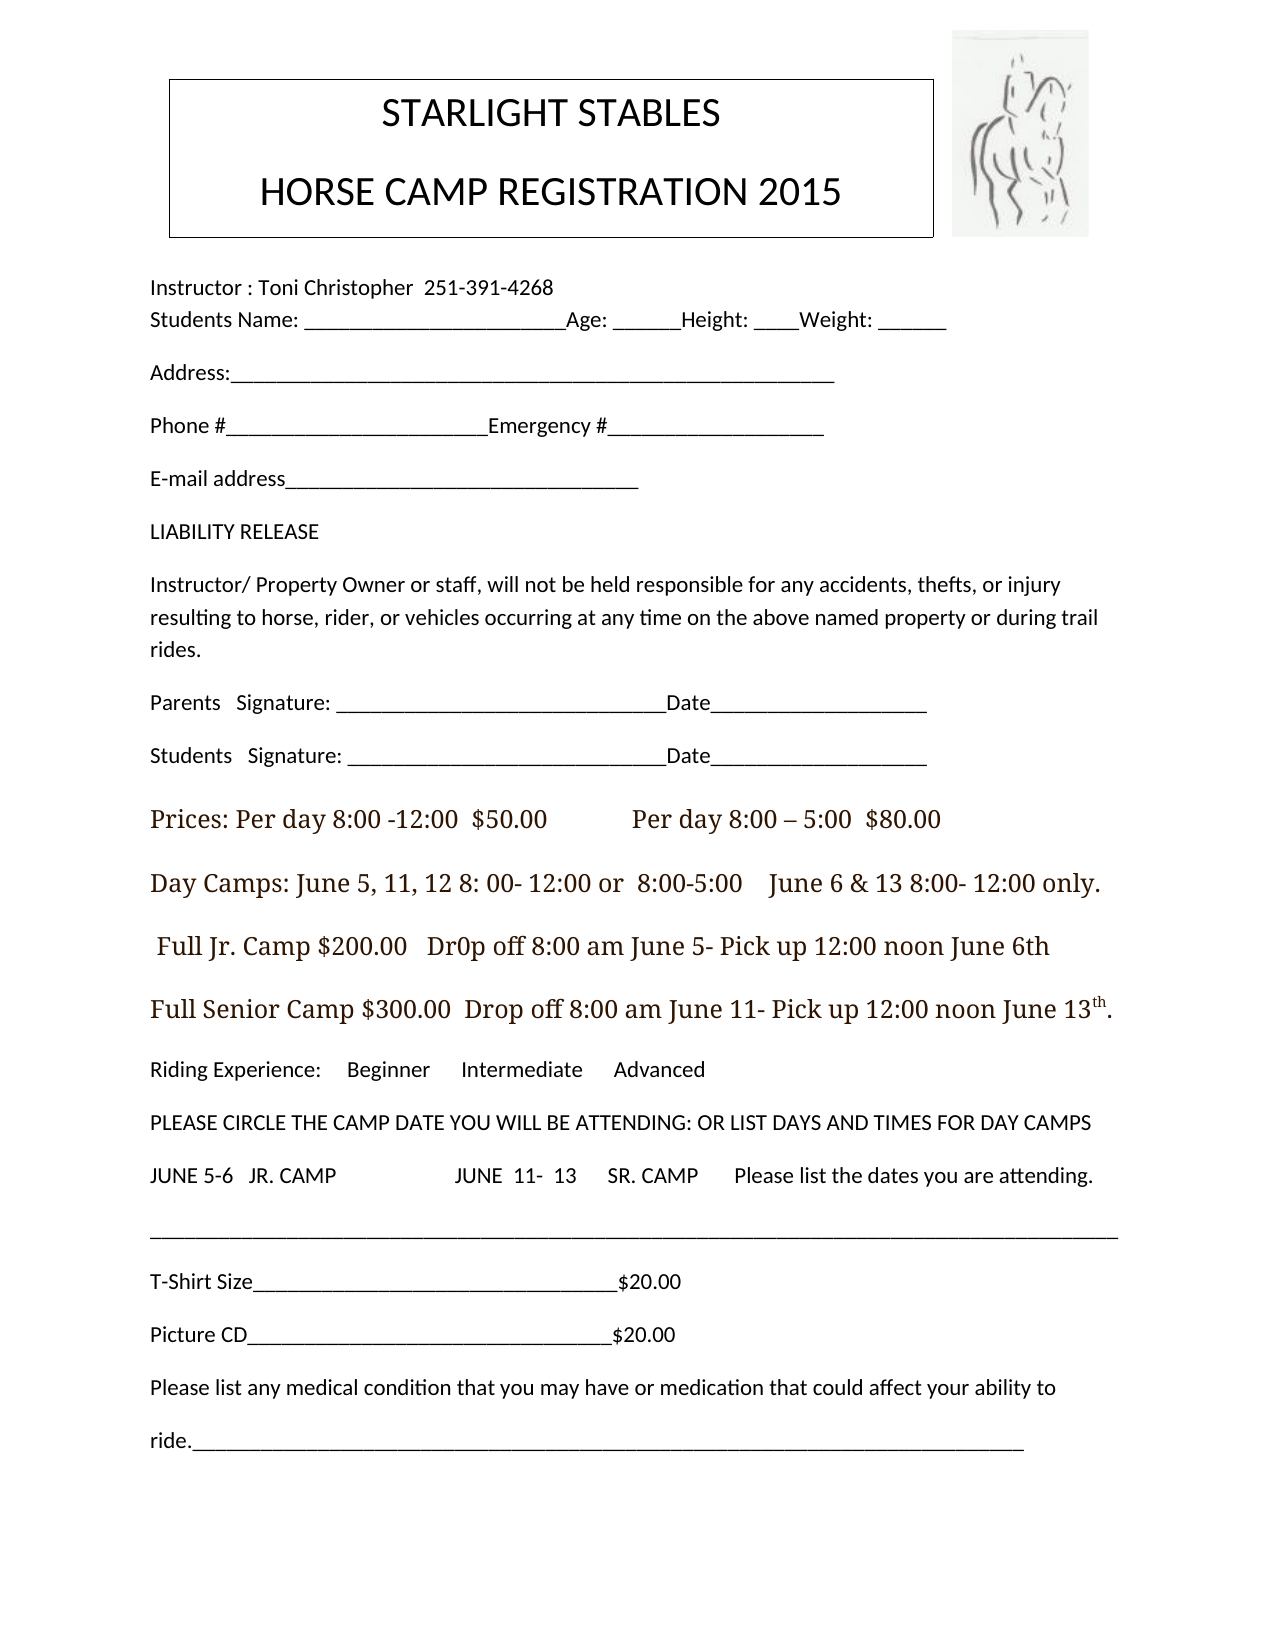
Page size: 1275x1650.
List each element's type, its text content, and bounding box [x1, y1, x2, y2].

text PLEASE CIRCLE THE CAMP DATE YOU WILL BE ATTENDING: OR LIST DAYS AND TIMES FOR DAY CAMPS [150, 1108, 1125, 1136]
text ride._________________________________________________________________________ [150, 1426, 1125, 1454]
text Students Signature: ____________________________Date___________________ [150, 741, 1125, 769]
text JUNE 5-6 JR. CAMP JUNE 11- 13 SR. CAMP Please list the dates you are attending. [150, 1161, 1125, 1189]
text Day Camps: June 5, 11, 12 8: 00- 12:00 or 8:00-5:00 June 6 & 13 8:00- 12:00 only. [150, 865, 1125, 899]
text Riding Experience: Beginner Intermediate Advanced [150, 1055, 1125, 1083]
text Full Jr. Camp $200.00 Dr0p off 8:00 am June 5- Pick up 12:00 noon June 6th [150, 929, 1125, 963]
text Please list any medical condition that you may have or medication that could affect your ability to [150, 1373, 1125, 1401]
text Full Senior Camp $300.00 Drop off 8:00 am June 11- Pick up 12:00 noon June 13th. [150, 992, 1125, 1026]
picture [952, 30, 1089, 237]
text LIABILITY RELEASE [150, 517, 1125, 545]
text Parents Signature: _____________________________Date___________________ [150, 688, 1125, 716]
text _____________________________________________________________________________________ [150, 1214, 1125, 1242]
text T-Shirt Size________________________________$20.00 [150, 1267, 1125, 1295]
text Phone #_______________________Emergency #___________________ [150, 411, 1125, 439]
text Picture CD________________________________$20.00 [150, 1320, 1125, 1348]
text Students Name: _______________________Age: ______Height: ____Weight: ______ [150, 305, 1125, 333]
text Address:_____________________________________________________ [150, 358, 1125, 386]
text Prices: Per day 8:00 -12:00 $50.00 Per day 8:00 – 5:00 $80.00 [150, 802, 1125, 836]
text Instructor : Toni Christopher 251-391-4268 [150, 273, 1125, 301]
text Instructor/ Property Owner or staff, will not be held responsible for any accidents, thefts, or injury resulting to horse, rider, or vehicles occurring at any time on the above named property or during trail rides. [150, 570, 1125, 663]
text E-mail address_______________________________ [150, 464, 1125, 492]
